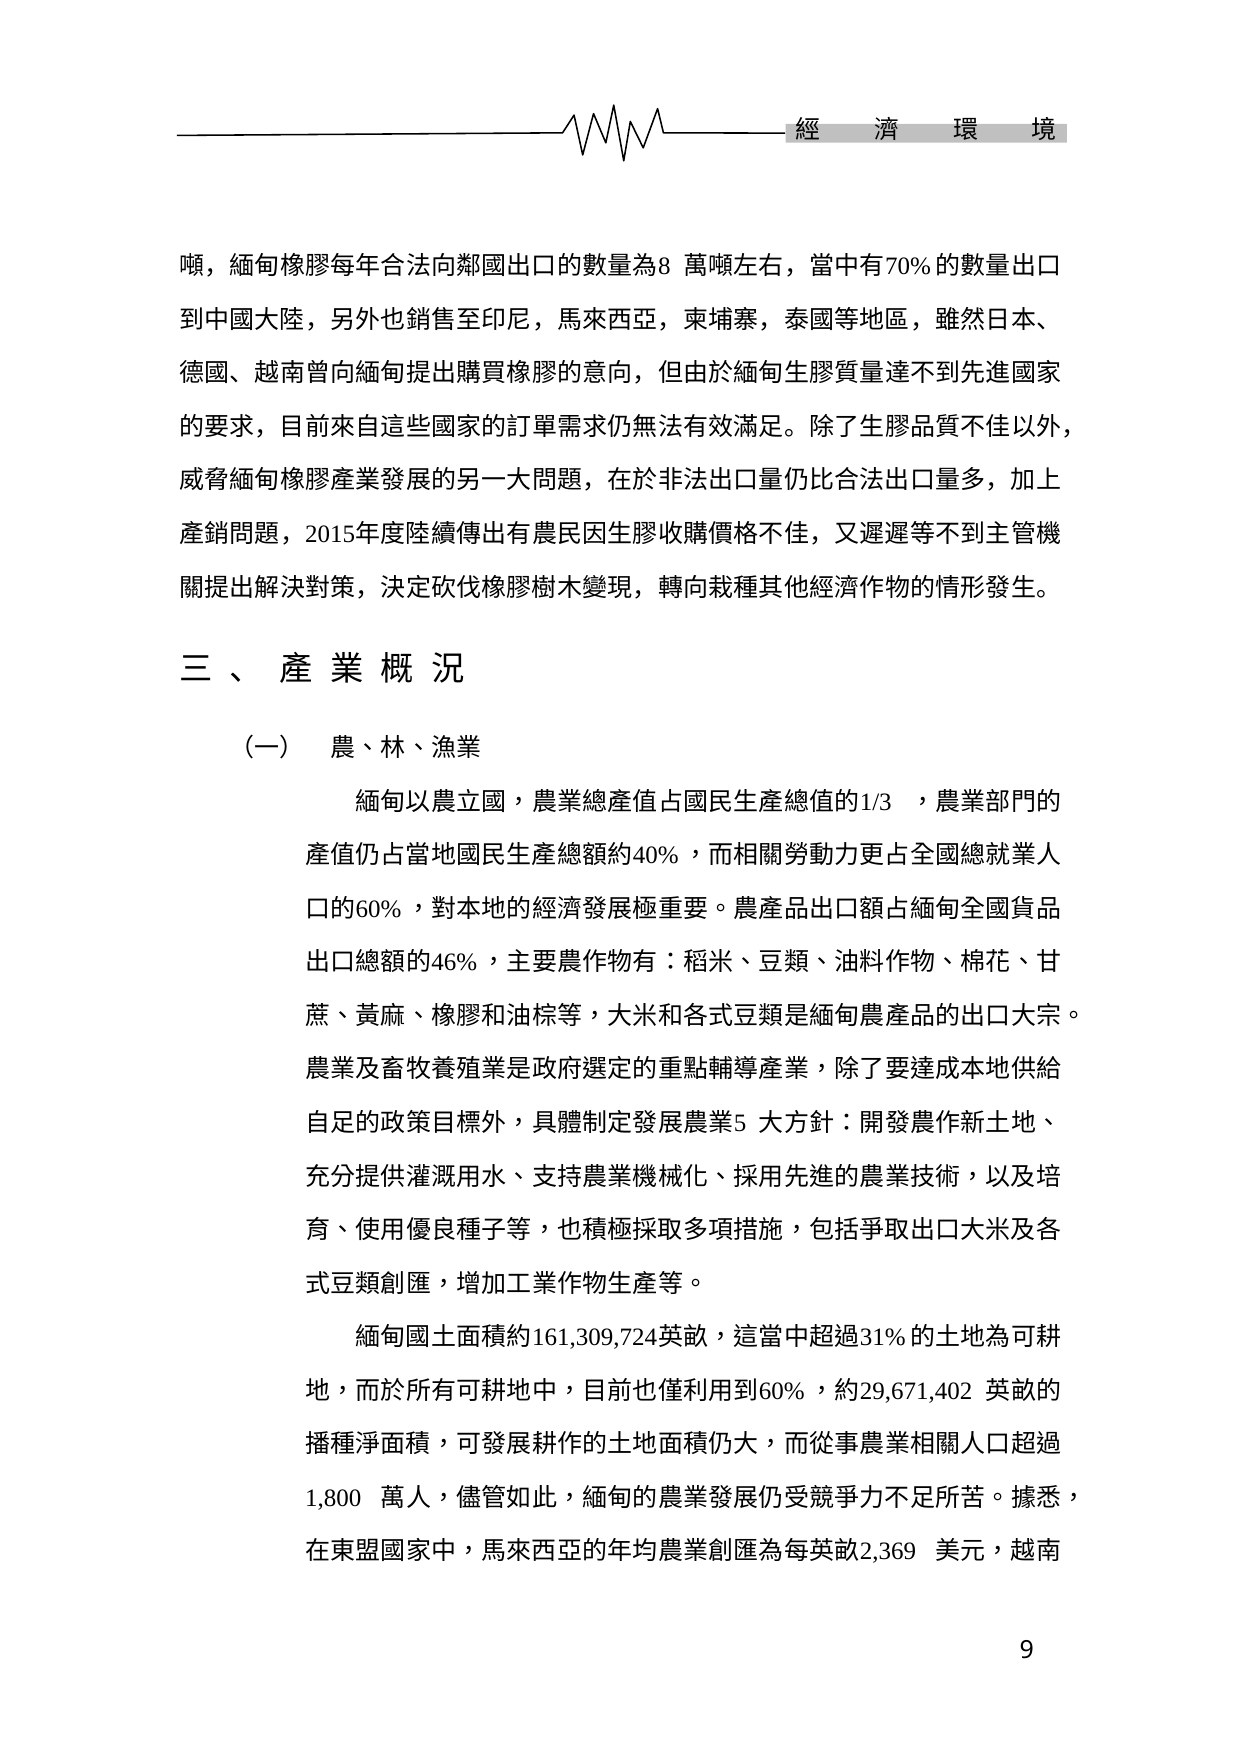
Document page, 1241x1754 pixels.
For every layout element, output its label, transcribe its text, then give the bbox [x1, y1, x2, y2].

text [280, 1308, 1061, 1576]
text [179, 237, 1061, 612]
text 三、產業概況 [179, 639, 1061, 692]
text 緬甸以農立國，農業總產值占國民生產總值的1/3，農業部門的產值仍占當地國民生產總額約40%，而相關勞動力更占全國總就業人口的60%，對本地的經濟發展極重要。農產品出口額占緬甸全國貨品出口總額的46%，主要農作物有：稻米、豆類、油料作物、棉花、甘蔗、黃麻、橡膠和油棕等，大米和各式豆類是緬甸農產品的出口大宗。農業及畜牧養殖業是政府選定的重點輔導產業，除了要達成本地供給自足的政策目標外，具體制定發展農業5大方針：開發農作新土地、充分提供灌溉用水、支持農業機械化、採用先進的農業技術，以及培育、使用優良種子等，也積極採取多項措施，包括爭取出口大米及各式豆類創匯，增加工業作物生產等。 [280, 773, 1061, 1308]
text （一） 農、林、漁業 [204, 719, 1061, 773]
